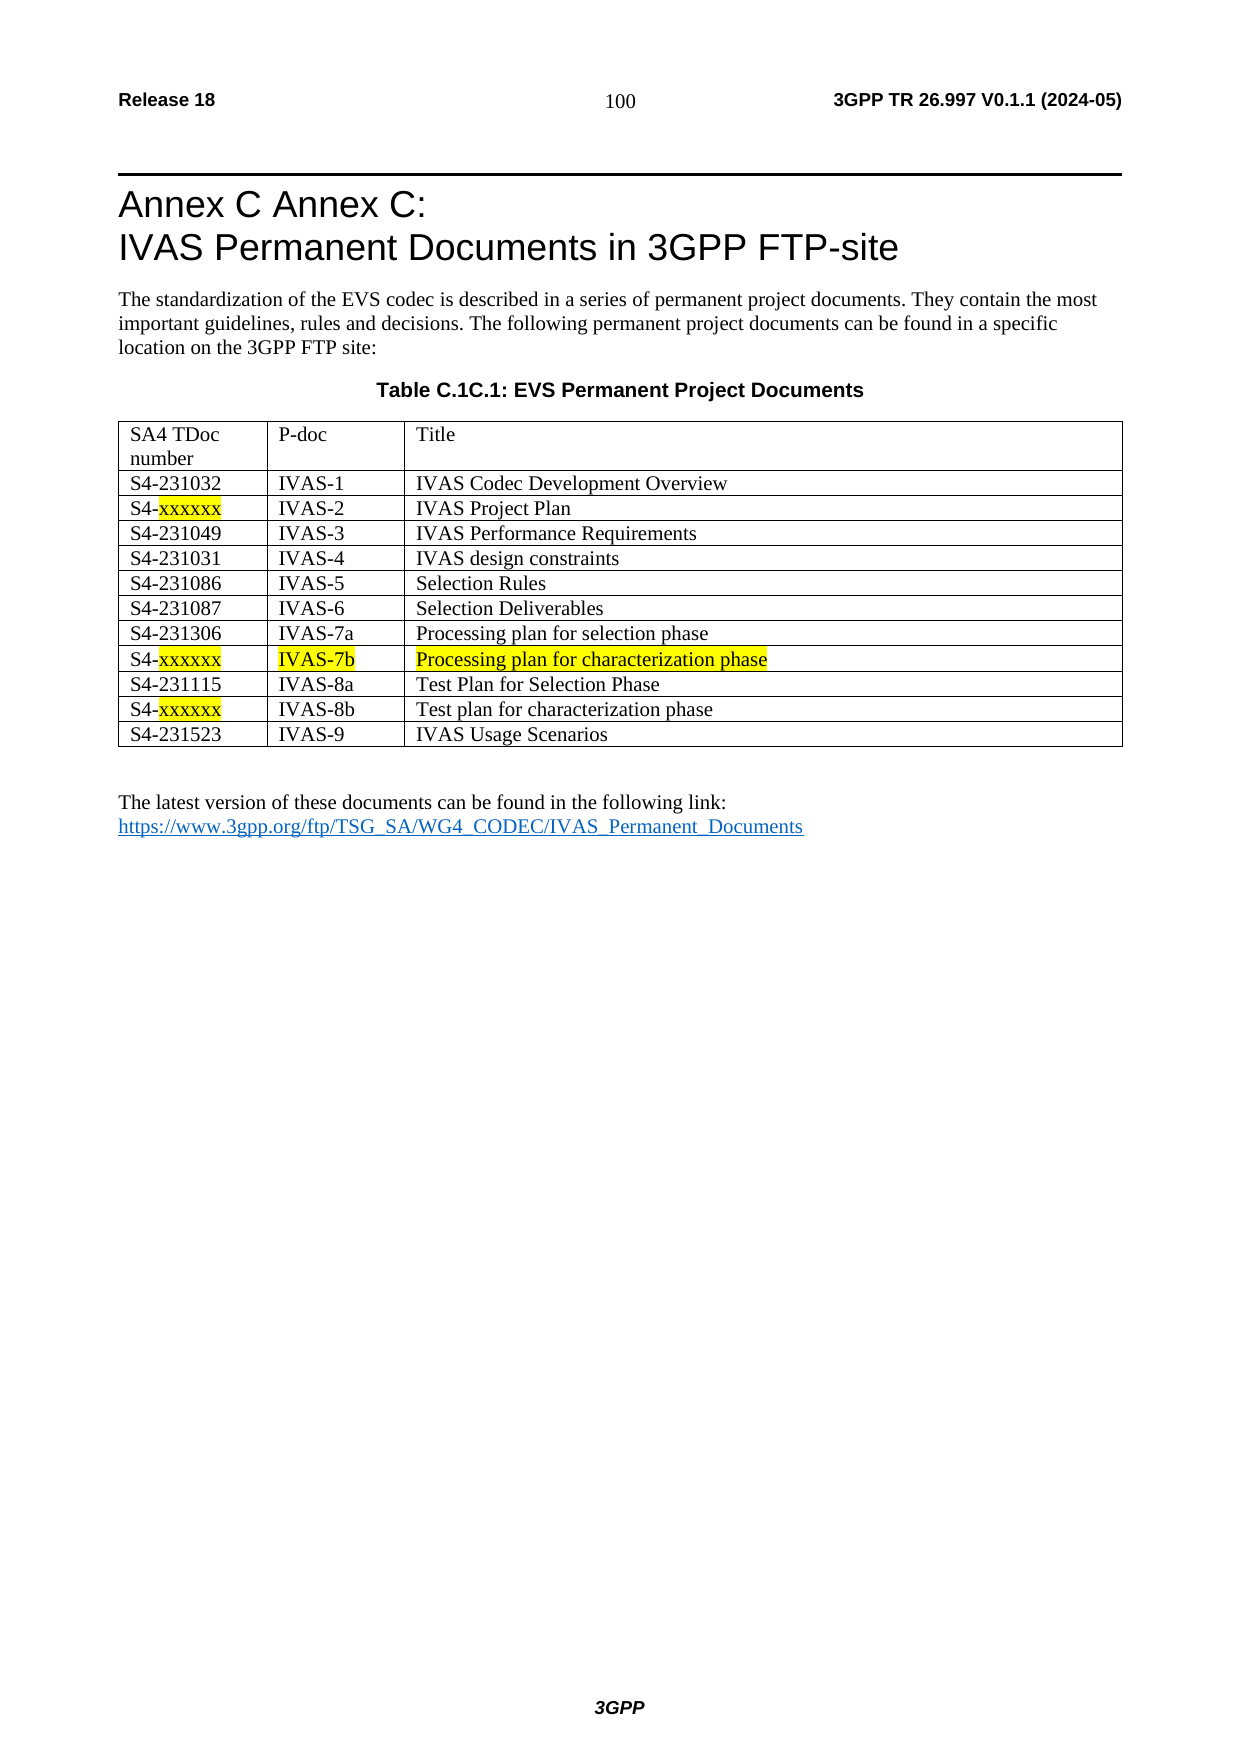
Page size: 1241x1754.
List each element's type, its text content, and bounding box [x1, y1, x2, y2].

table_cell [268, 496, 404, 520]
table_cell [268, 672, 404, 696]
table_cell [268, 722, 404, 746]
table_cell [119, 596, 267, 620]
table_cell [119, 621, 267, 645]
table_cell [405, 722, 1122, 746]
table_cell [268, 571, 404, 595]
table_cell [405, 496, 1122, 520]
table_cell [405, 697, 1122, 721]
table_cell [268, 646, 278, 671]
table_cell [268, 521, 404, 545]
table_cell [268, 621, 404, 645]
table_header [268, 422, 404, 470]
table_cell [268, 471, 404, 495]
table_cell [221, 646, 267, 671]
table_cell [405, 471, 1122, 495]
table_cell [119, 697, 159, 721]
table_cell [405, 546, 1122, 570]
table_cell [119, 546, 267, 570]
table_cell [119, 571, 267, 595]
text The latest version of these documents can be found in the following link: https://www.3gpp.org/ftp/TSG_SA/WG4_CODEC/IVAS_Permanent_Documents [118, 790, 1122, 838]
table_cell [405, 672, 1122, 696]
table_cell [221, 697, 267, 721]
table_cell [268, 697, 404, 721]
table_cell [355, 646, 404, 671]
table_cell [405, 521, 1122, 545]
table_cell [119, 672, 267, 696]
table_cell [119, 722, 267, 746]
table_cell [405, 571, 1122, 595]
text The standardization of the EVS codec is described in a series of permanent project documents. They contain the most important guidelines, rules and decisions. The following permanent project documents can be found in a specific location on the 3GPP FTP site: [118, 287, 1122, 359]
subtitle : IVAS Permanent Documents in 3GPP FTP-site [118, 176, 1122, 268]
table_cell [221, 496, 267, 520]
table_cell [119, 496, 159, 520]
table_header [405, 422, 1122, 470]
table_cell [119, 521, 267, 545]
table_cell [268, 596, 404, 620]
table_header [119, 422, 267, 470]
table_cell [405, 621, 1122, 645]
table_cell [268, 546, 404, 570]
text Table : EVS Permanent Project Documents [118, 378, 1122, 402]
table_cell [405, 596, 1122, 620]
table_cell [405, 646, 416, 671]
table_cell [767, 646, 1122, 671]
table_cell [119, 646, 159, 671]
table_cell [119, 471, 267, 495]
